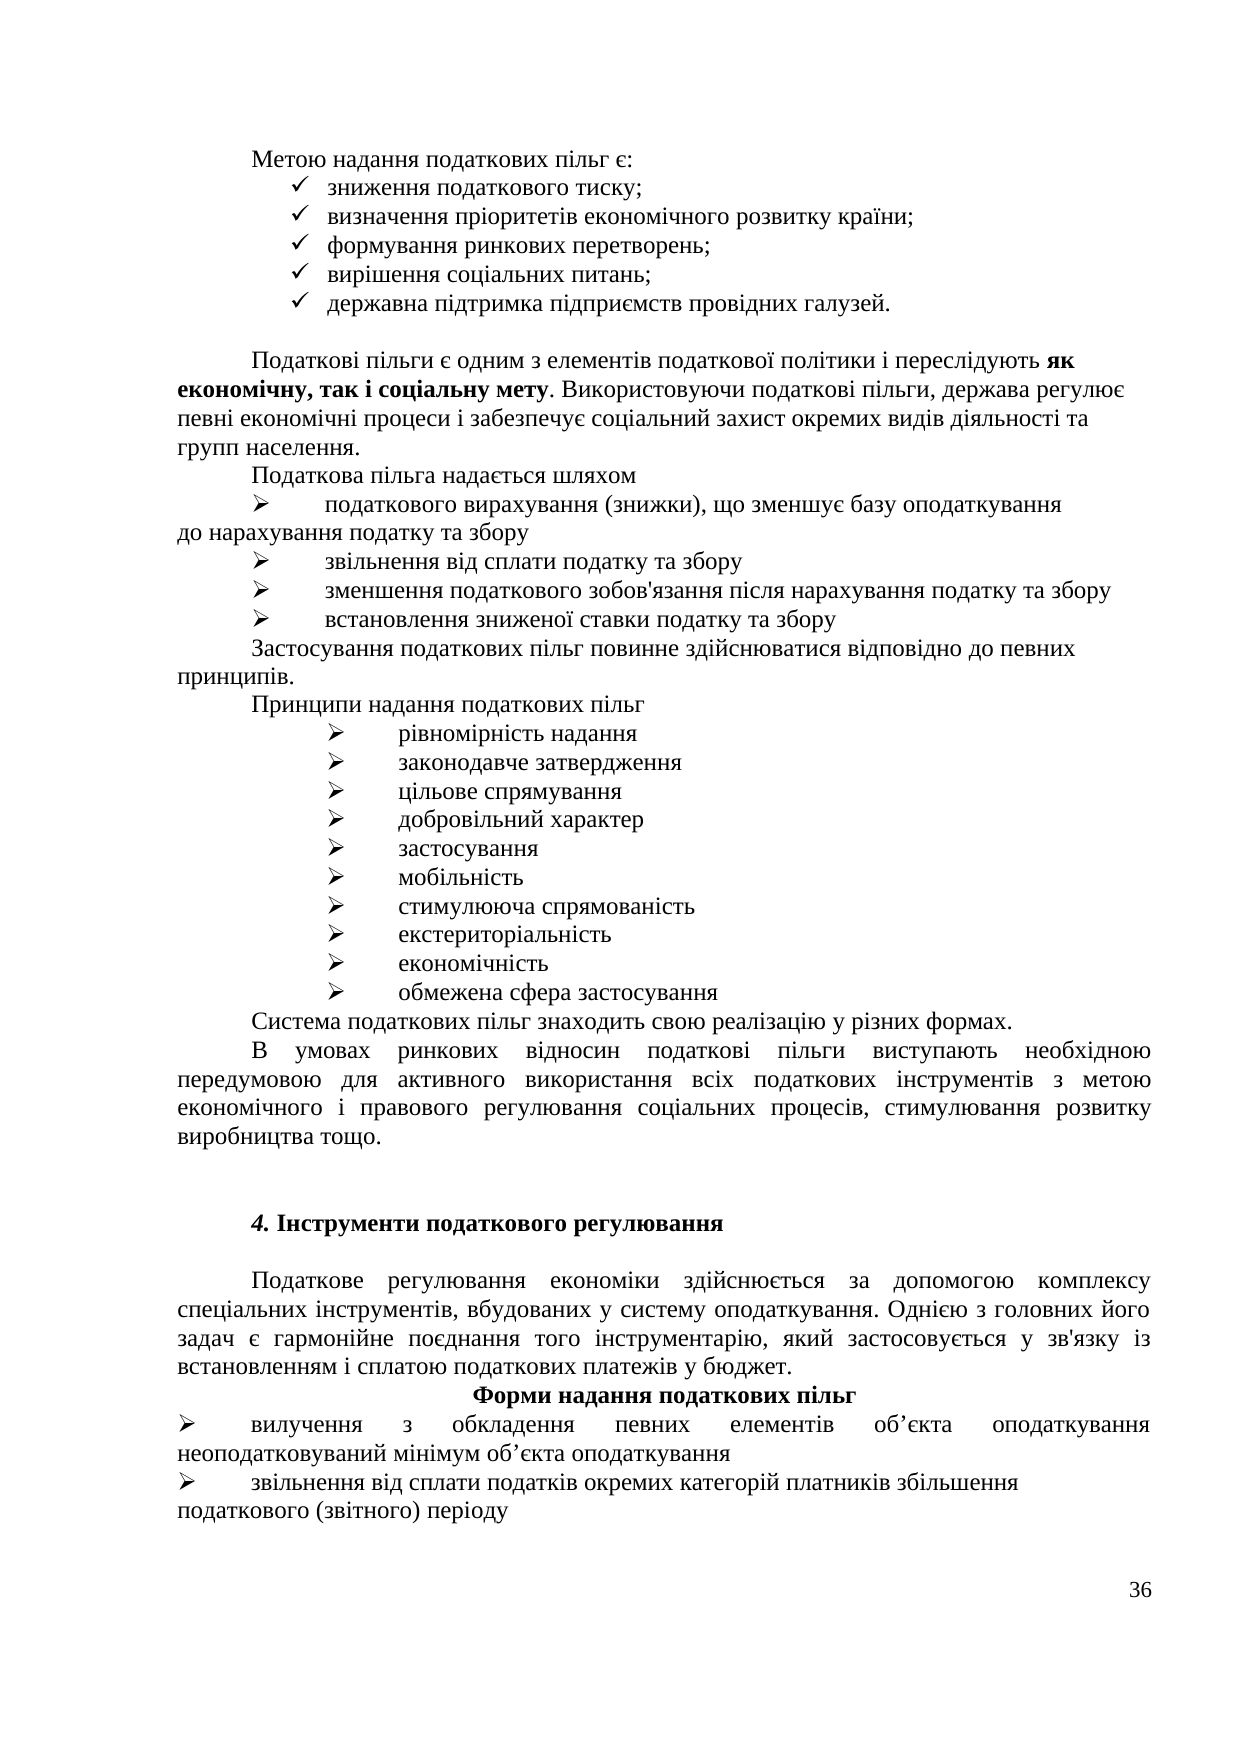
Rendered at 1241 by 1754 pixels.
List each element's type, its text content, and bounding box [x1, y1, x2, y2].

list звільнення від сплати податків окремих категорій платників збільшення податкового (звітного) періоду [177, 1467, 1151, 1524]
text Податкове регулювання економіки здійснюється за допомогою комплексу спеціальних інструментів, вбудованих у систему оподаткування. Однією з головних його задач є гармонійне поєднання того інструментарію, який застосовується у зв'язку із встановленням і сплатою податкових платежів у бюджет. [177, 1265, 1151, 1380]
list економічність [326, 949, 1219, 977]
text В умовах ринкових відносин податкові пільги виступають необхідною передумовою для активного використання всіх податкових інструментів з метою економічного і правового регулювання соціальних процесів, стимулювання розвитку виробництва тощо. [177, 1035, 1152, 1150]
text Податкова пільга надається шляхом [251, 461, 1219, 489]
list добровільний характер [326, 805, 1219, 833]
list вилучення з обкладення певних елементів об’єкта оподаткування неоподатковуваний мінімум об’єкта оподаткування [177, 1409, 1150, 1467]
list встановлення зниженої ставки податку та збору [251, 604, 1219, 633]
text Система податкових пільг знаходить свою реалізацію у різних формах. [251, 1006, 1219, 1035]
text Податкові пільги є одним з елементів податкової політики і переслідують як економічну, так і соціальну мету. Використовуючи податкові пільги, держава регулює певні економічні процеси і забезпечує соціальний захист окремих видів діяльності та групп населення. [177, 345, 1135, 460]
subtitle Інструменти податкового регулювання [251, 1208, 1219, 1237]
list цільове спрямування [326, 776, 1219, 805]
list рівномірність надання [326, 718, 1219, 747]
list податкового вирахування (знижки), що зменшує базу оподаткування до нарахування податку та збору [177, 490, 1091, 546]
text Принципи надання податкових пільг [251, 690, 1219, 718]
list зниження податкового тиску; [289, 173, 1219, 202]
list обмежена сфера застосування [326, 977, 1219, 1006]
subtitle Форми надання податкових пільг [472, 1381, 1219, 1409]
list звільнення від сплати податку та збору [251, 546, 1219, 575]
list екстериторіальність [326, 920, 1219, 948]
list вирішення соціальних питань; [289, 259, 1219, 288]
list стимулююча спрямованість [326, 891, 1219, 920]
list визначення пріоритетів економічного розвитку країни; [289, 202, 1219, 230]
list зменшення податкового зобов'язання після нарахування податку та збору [251, 575, 1219, 604]
text Метою надання податкових пільг є: [251, 144, 1219, 173]
list формування ринкових перетворень; [289, 230, 1219, 259]
list застосування [326, 834, 1219, 862]
list законодавче затвердження [326, 747, 1219, 776]
list мобільність [326, 862, 1219, 891]
list державна підтримка підприємств провідних галузей. [289, 288, 1219, 317]
text Застосування податкових пільг повинне здійснюватися відповідно до певних принципів. [177, 633, 1077, 690]
